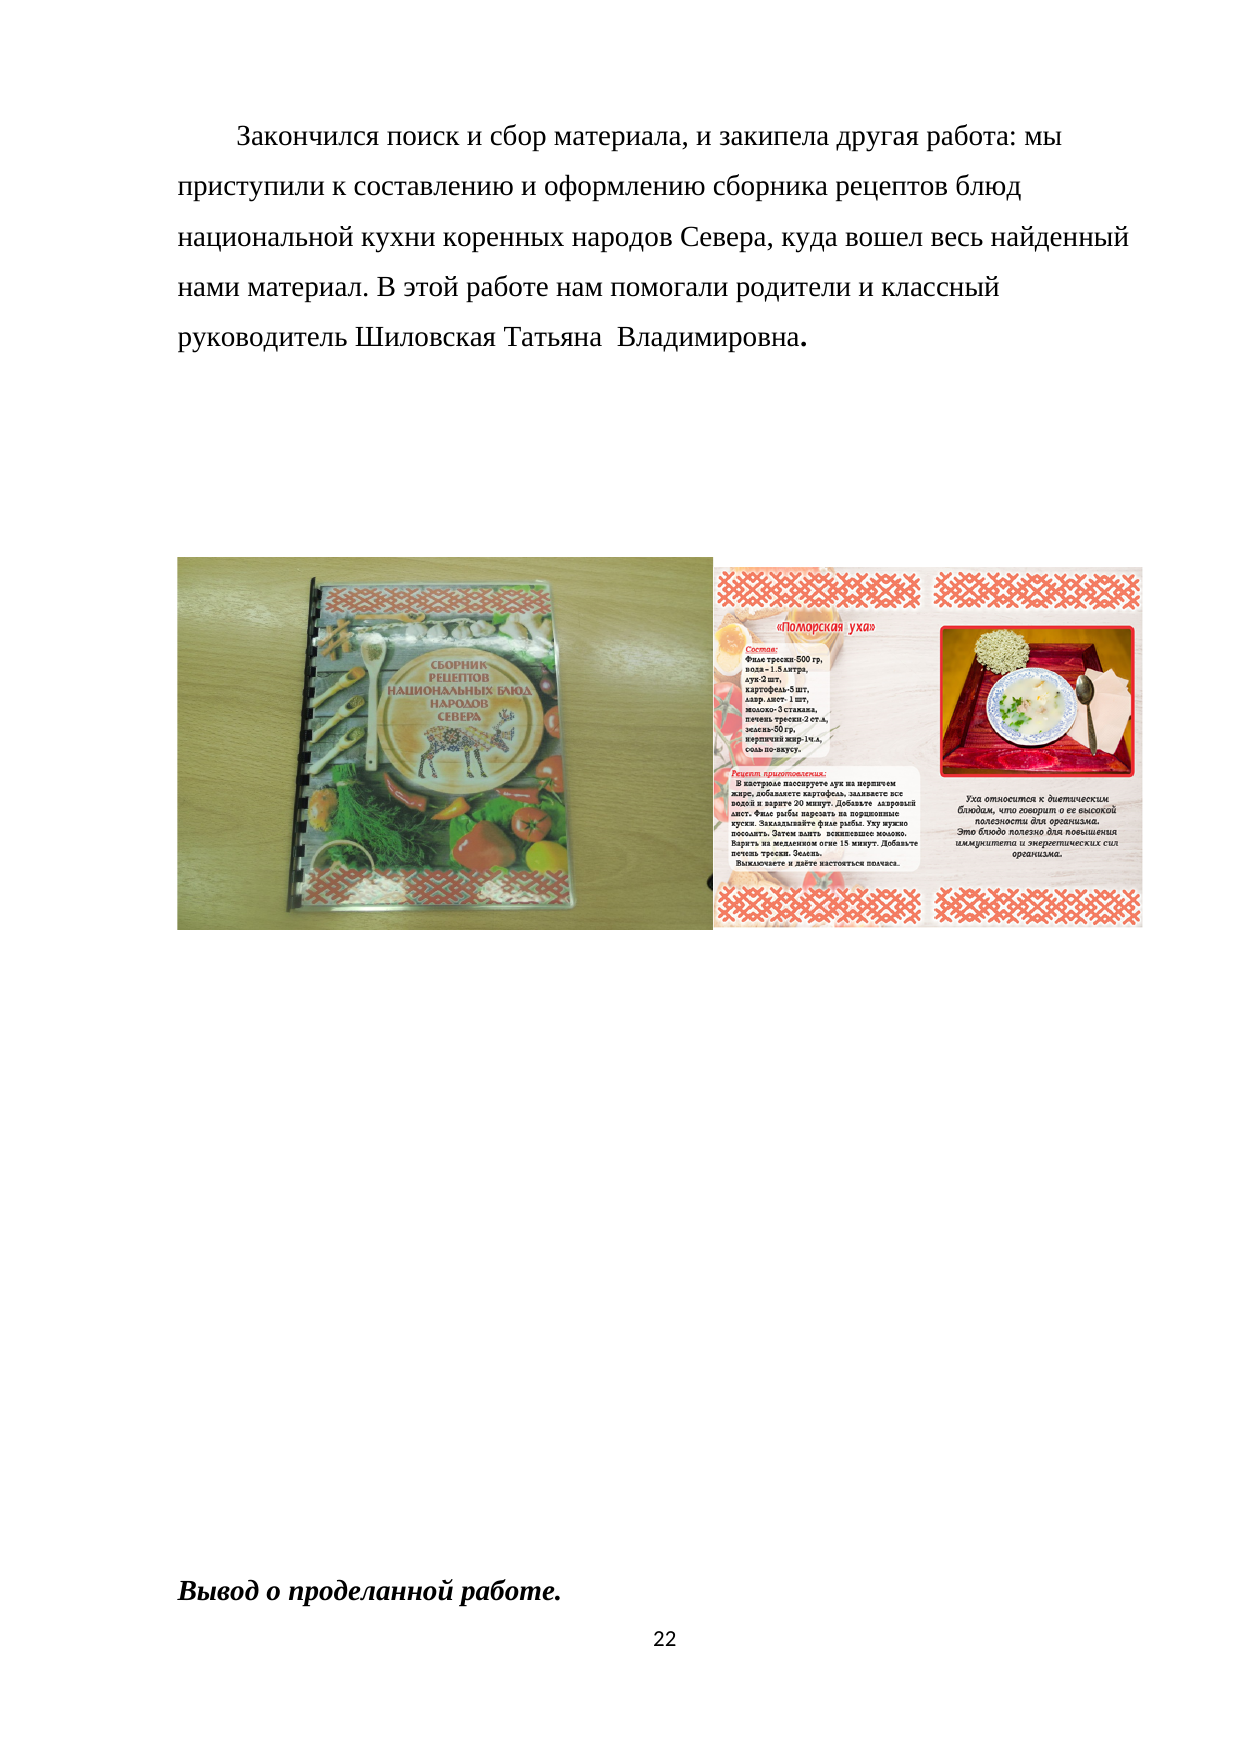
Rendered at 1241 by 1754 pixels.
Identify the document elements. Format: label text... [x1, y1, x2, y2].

text Вывод о проделанной работе. [177, 1573, 1152, 1606]
picture [177, 557, 1146, 930]
text Закончился поиск и сбор материала, и закипела другая работа: мы приступили к составлению и оформлению сборника рецептов блюд национальной кухни коренных народов Севера, куда вошел весь найденный нами материал. В этой работе нам помогали родители и классный руководитель Шиловская Татьяна Владимировна. [177, 118, 1152, 353]
